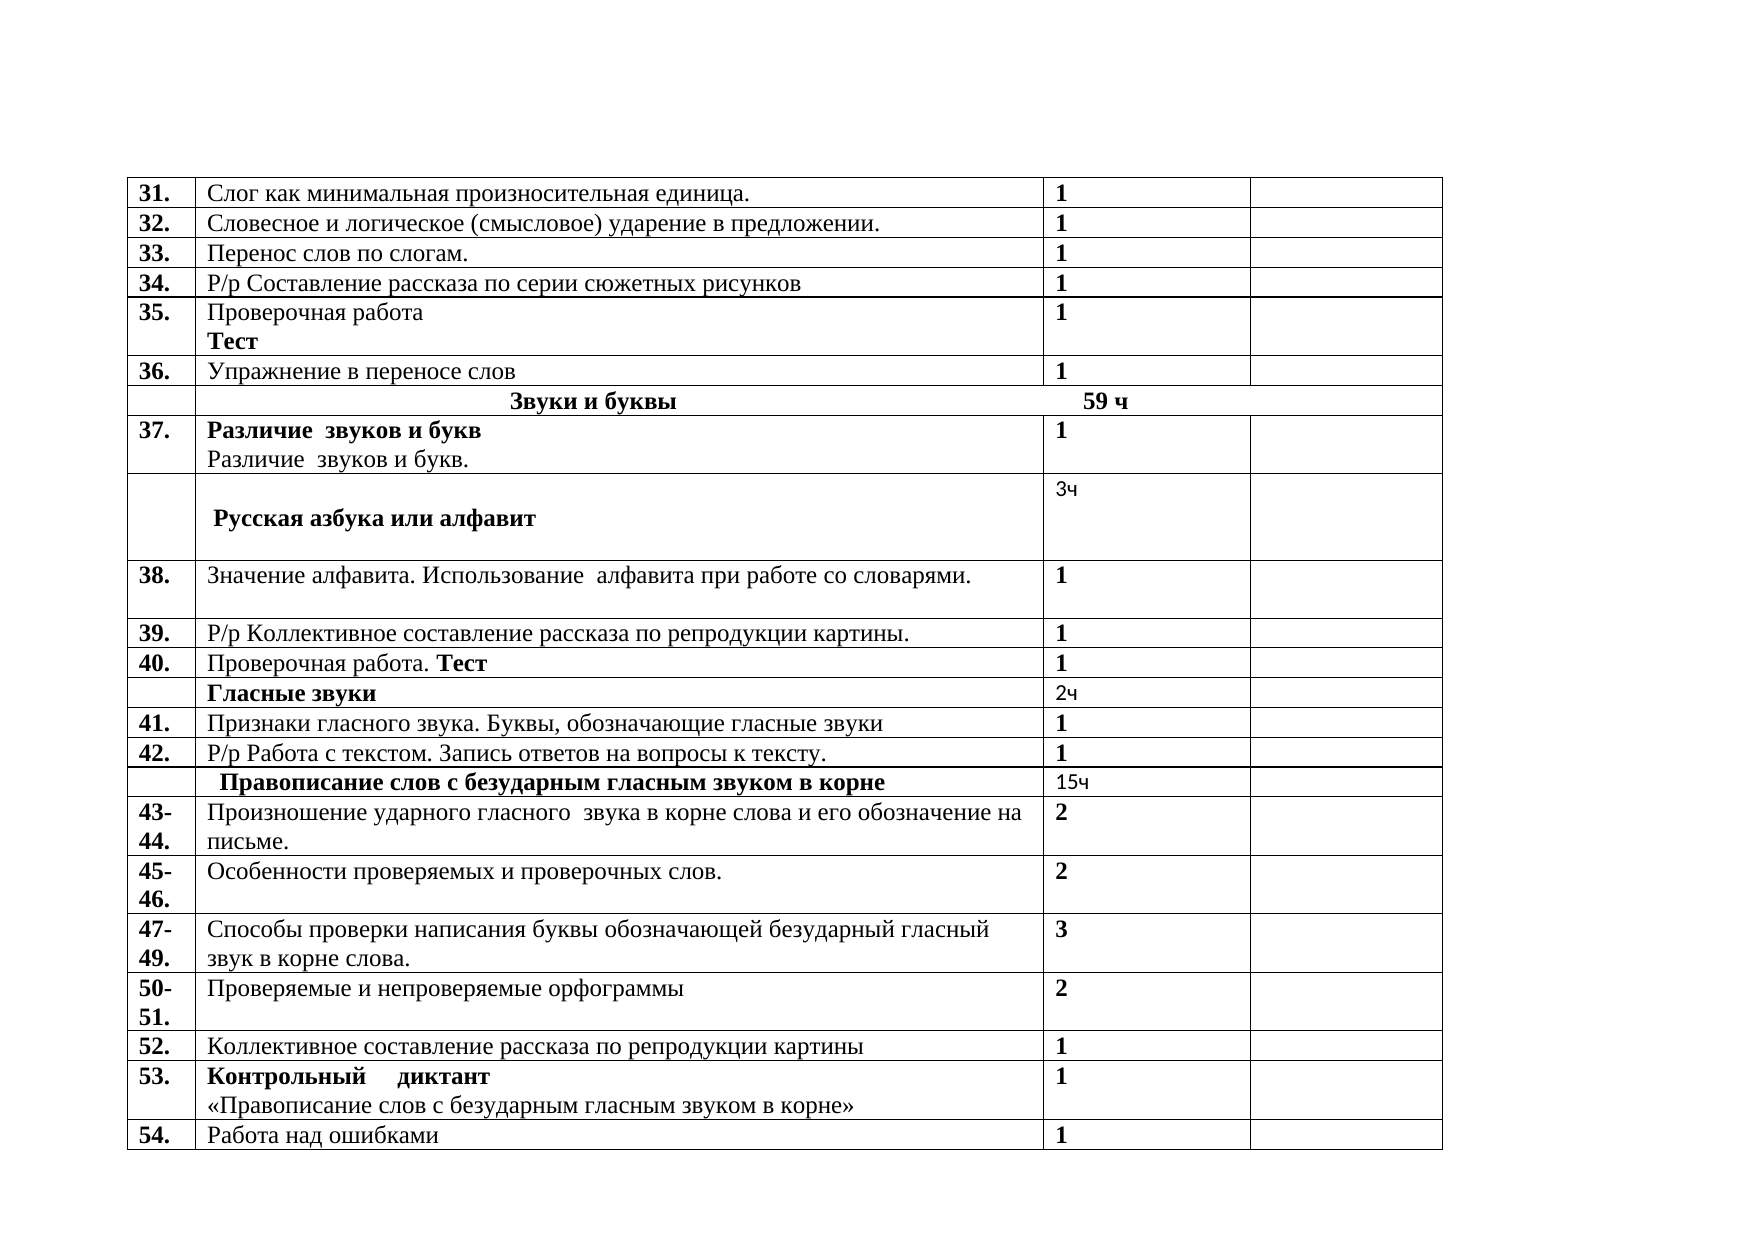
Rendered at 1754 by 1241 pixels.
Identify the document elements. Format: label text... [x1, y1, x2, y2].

table_cell [1251, 648, 1442, 677]
table_cell [1251, 797, 1442, 855]
table_cell 36. [128, 356, 195, 385]
table_cell [1251, 678, 1442, 707]
table_cell 1 [1044, 1061, 1250, 1119]
table_cell [1251, 416, 1442, 473]
table_cell 1 [1044, 416, 1250, 473]
table_cell 3 [1044, 914, 1250, 972]
table_cell 47-49. [128, 914, 195, 972]
table_cell [1251, 856, 1442, 913]
table_cell Значение алфавита. Использование алфавита при работе со словарями. [196, 561, 1043, 617]
table_cell 31. [128, 178, 195, 207]
table_cell 33. [128, 238, 195, 267]
table_cell 2 [1044, 856, 1250, 913]
table_cell 40. [128, 648, 195, 677]
table_cell Р/р Составление рассказа по серии сюжетных рисунков [196, 268, 1043, 296]
table_cell [128, 474, 195, 559]
table_cell Русская азбука или алфавит [196, 474, 1043, 559]
table_cell [1251, 1061, 1442, 1119]
table_cell 43-44. [128, 797, 195, 855]
table_cell Слог как минимальная произносительная единица. [196, 178, 1043, 207]
table_cell 1 [1044, 648, 1250, 677]
table_cell Упражнение в переносе слов [196, 356, 1043, 385]
table_cell 1 [1044, 1031, 1250, 1060]
table_cell 50-51. [128, 973, 195, 1030]
table_cell [1251, 561, 1442, 617]
table_cell 38. [128, 561, 195, 617]
table_cell [1251, 1031, 1442, 1060]
table_cell [1251, 238, 1442, 267]
table_cell [1251, 973, 1442, 1030]
table_cell Различие звуков и букв Различие звуков и букв. [196, 416, 1043, 473]
table_cell Словесное и логическое (смысловое) ударение в предложении. [196, 208, 1043, 237]
table_cell [1251, 914, 1442, 972]
table_cell [1251, 708, 1442, 737]
table_cell 2 [1044, 973, 1250, 1030]
table_cell Проверочная работа. Тест [196, 648, 1043, 677]
table_cell 3ч [1044, 474, 1250, 559]
table_cell Звуки и буквы 59 ч [196, 386, 1442, 414]
table_cell 34. [128, 268, 195, 296]
table_cell [1251, 1120, 1442, 1148]
table_cell 1 [1044, 738, 1250, 766]
table_cell [1251, 298, 1442, 355]
table_cell Коллективное составление рассказа по репродукции картины [196, 1031, 1043, 1060]
table_cell 41. [128, 708, 195, 737]
table_cell [128, 386, 195, 414]
table_cell 1 [1044, 561, 1250, 617]
table_cell Контрольный диктант «Правописание слов с безударным гласным звуком в корне» [196, 1061, 1043, 1119]
table_cell 42. [128, 738, 195, 766]
table_cell Произношение ударного гласного звука в корне слова и его обозначение на письме. [196, 797, 1043, 855]
table_cell Р/р Коллективное составление рассказа по репродукции картины. [196, 619, 1043, 647]
table_cell 1 [1044, 298, 1250, 355]
table_cell Признаки гласного звука. Буквы, обозначающие гласные звуки [196, 708, 1043, 737]
table_cell 1 [1044, 1120, 1250, 1148]
table_cell 1 [1044, 178, 1250, 207]
table_cell Р/р Работа с текстом. Запись ответов на вопросы к тексту. [196, 738, 1043, 766]
table_cell 37. [128, 416, 195, 473]
table_cell [128, 678, 195, 707]
table_cell 1 [1044, 238, 1250, 267]
table_cell [1251, 738, 1442, 766]
table_cell Проверочная работа Тест [196, 298, 1043, 355]
table_cell 39. [128, 619, 195, 647]
table_cell [1251, 356, 1442, 385]
table_cell 1 [1044, 268, 1250, 296]
table_cell 35. [128, 298, 195, 355]
table_cell 1 [1044, 208, 1250, 237]
table_cell Особенности проверяемых и проверочных слов. [196, 856, 1043, 913]
table_cell 32. [128, 208, 195, 237]
table_cell 15ч [1044, 768, 1250, 796]
table_cell 54. [128, 1120, 195, 1148]
table_cell 1 [1044, 356, 1250, 385]
table_cell [1251, 178, 1442, 207]
table_cell 45-46. [128, 856, 195, 913]
table_cell Способы проверки написания буквы обозначающей безударный гласный звук в корне слова. [196, 914, 1043, 972]
table_cell 2 [1044, 797, 1250, 855]
table_cell [128, 768, 195, 796]
table_cell Перенос слов по слогам. [196, 238, 1043, 267]
table_cell Правописание слов с безударным гласным звуком в корне [196, 768, 1043, 796]
table_cell [1251, 768, 1442, 796]
table_cell Проверяемые и непроверяемые орфограммы [196, 973, 1043, 1030]
table_cell [1251, 474, 1442, 559]
table_cell Гласные звуки [196, 678, 1043, 707]
table_cell [1251, 208, 1442, 237]
table_cell [1251, 619, 1442, 647]
table_cell 53. [128, 1061, 195, 1119]
table_cell [1251, 268, 1442, 296]
table_cell 1 [1044, 708, 1250, 737]
table_cell 2ч [1044, 678, 1250, 707]
table_cell 1 [1044, 619, 1250, 647]
table_cell Работа над ошибками [196, 1120, 1043, 1148]
table_cell 52. [128, 1031, 195, 1060]
